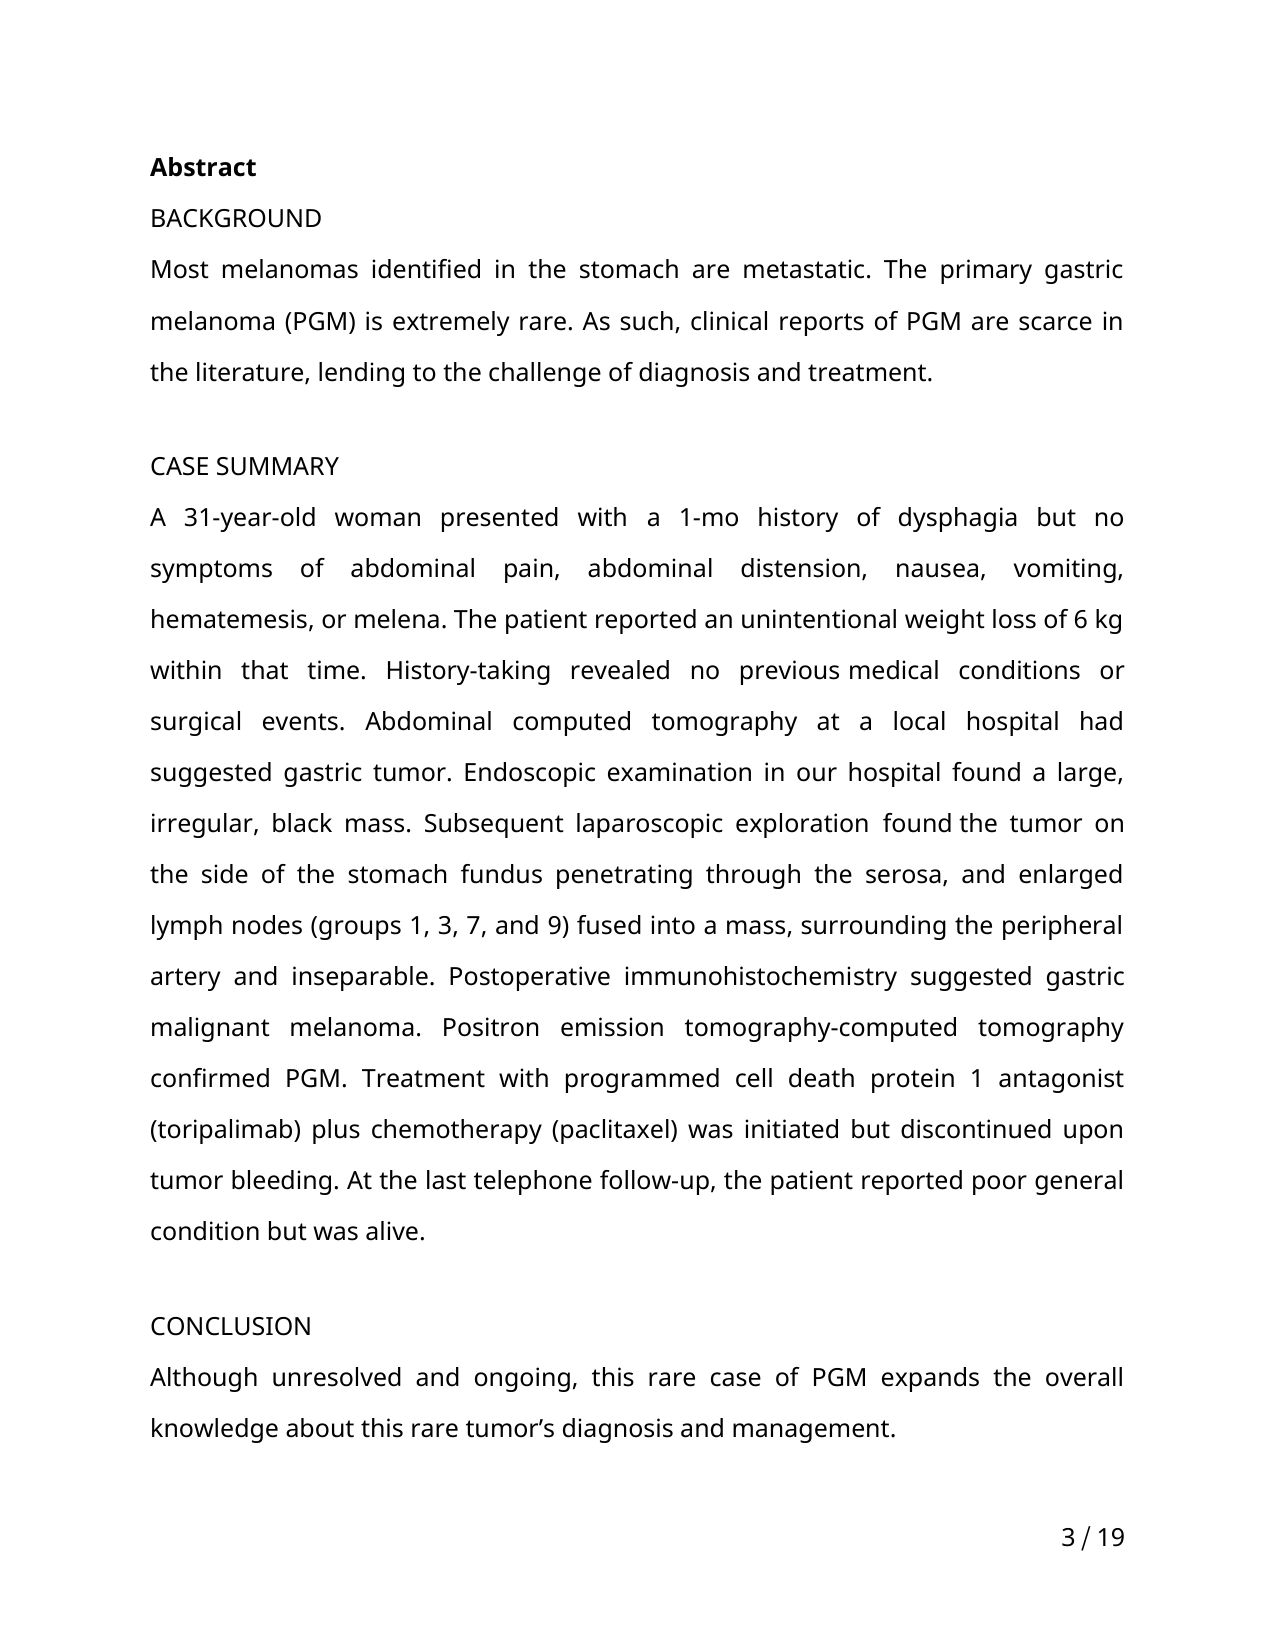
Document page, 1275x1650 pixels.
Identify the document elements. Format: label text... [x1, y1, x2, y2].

text Abstract [150, 150, 1125, 184]
text A 31-year-old woman presented with a 1-mo history of dysphagia but no symptoms of abdominal pain, abdominal distension, nausea, vomiting, hematemesis, or melena. The patient reported an unintentional weight loss of 6 kg within that time. History-taking revealed no previous medical conditions or surgical events. Abdominal computed tomography at a local hospital had suggested gastric tumor. Endoscopic examination in our hospital found a large, irregular, black mass. Subsequent laparoscopic exploration found the tumor on the side of the stomach fundus penetrating through the serosa, and enlarged lymph nodes (groups 1, 3, 7, and 9) fused into a mass, surrounding the peripheral artery and inseparable. Postoperative immunohistochemistry suggested gastric malignant melanoma. Positron emission tomography-computed tomography confirmed PGM. Treatment with programmed cell death protein 1 antagonist (toripalimab) plus chemotherapy (paclitaxel) was initiated but discontinued upon tumor bleeding. At the last telephone follow-up, the patient reported poor general condition but was alive. [150, 499, 1125, 1248]
text CONCLUSION [150, 1308, 1125, 1342]
text BACKGROUND [150, 201, 1125, 235]
text CASE SUMMARY [150, 448, 1125, 482]
text Most melanomas identified in the stomach are metastatic. The primary gastric melanoma (PGM) is extremely rare. As such, clinical reports of PGM are scarce in the literature, lending to the challenge of diagnosis and treatment. [150, 252, 1125, 388]
text Although unresolved and ongoing, this rare case of PGM expands the overall knowledge about this rare tumor’s diagnosis and management. [150, 1359, 1125, 1444]
